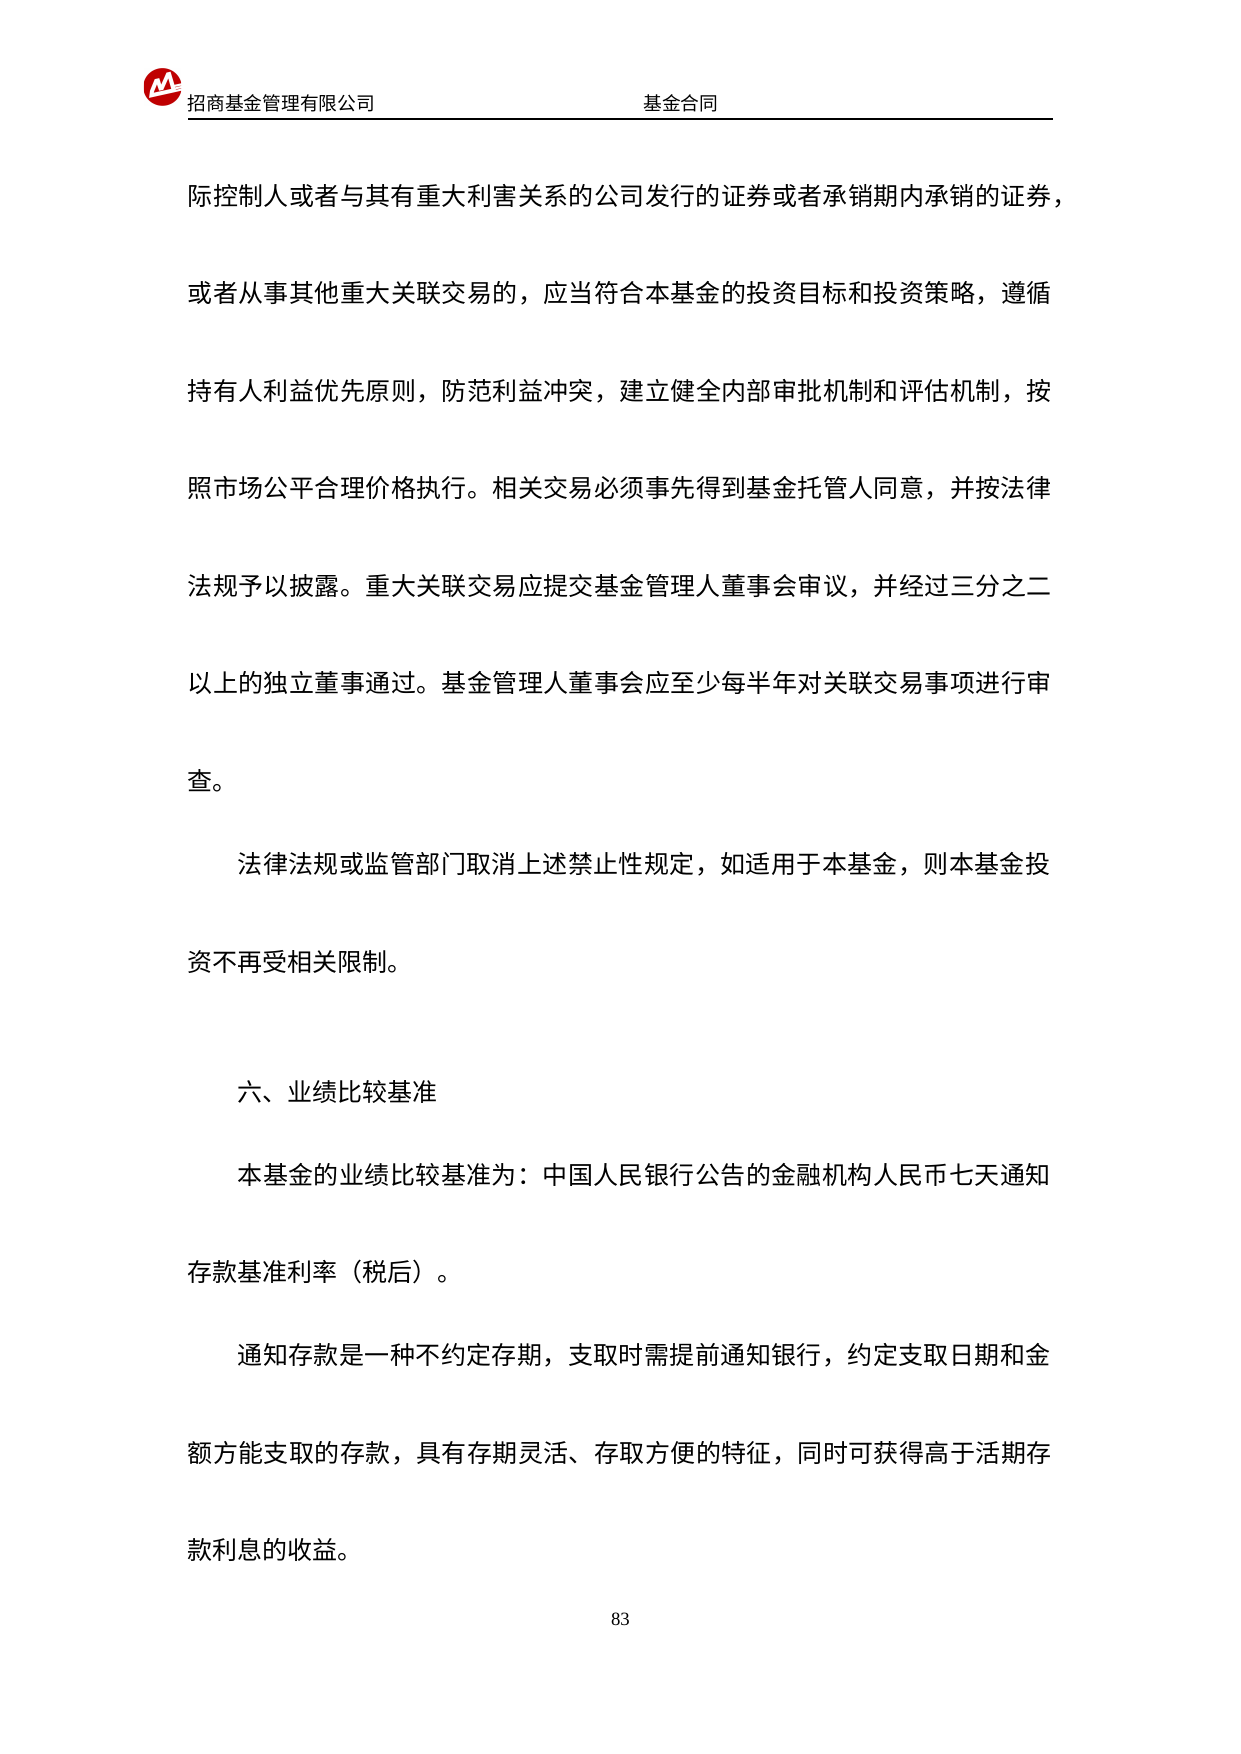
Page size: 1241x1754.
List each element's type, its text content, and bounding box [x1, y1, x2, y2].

picture [143, 68, 182, 106]
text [187, 162, 1053, 812]
text 六、业绩比较基准 [187, 1058, 1053, 1123]
text 本基金的业绩比较基准为：中国人民银行公告的金融机构人民币七天通知存款基准利率（税后）。 [187, 1141, 1053, 1303]
text 法律法规或监管部门取消上述禁止性规定，如适用于本基金，则本基金投资不再受相关限制。 [187, 830, 1053, 993]
text 通知存款是一种不约定存期，支取时需提前通知银行，约定支取日期和金额方能支取的存款，具有存期灵活、存取方便的特征，同时可获得高于活期存款利息的收益。 [187, 1321, 1053, 1581]
